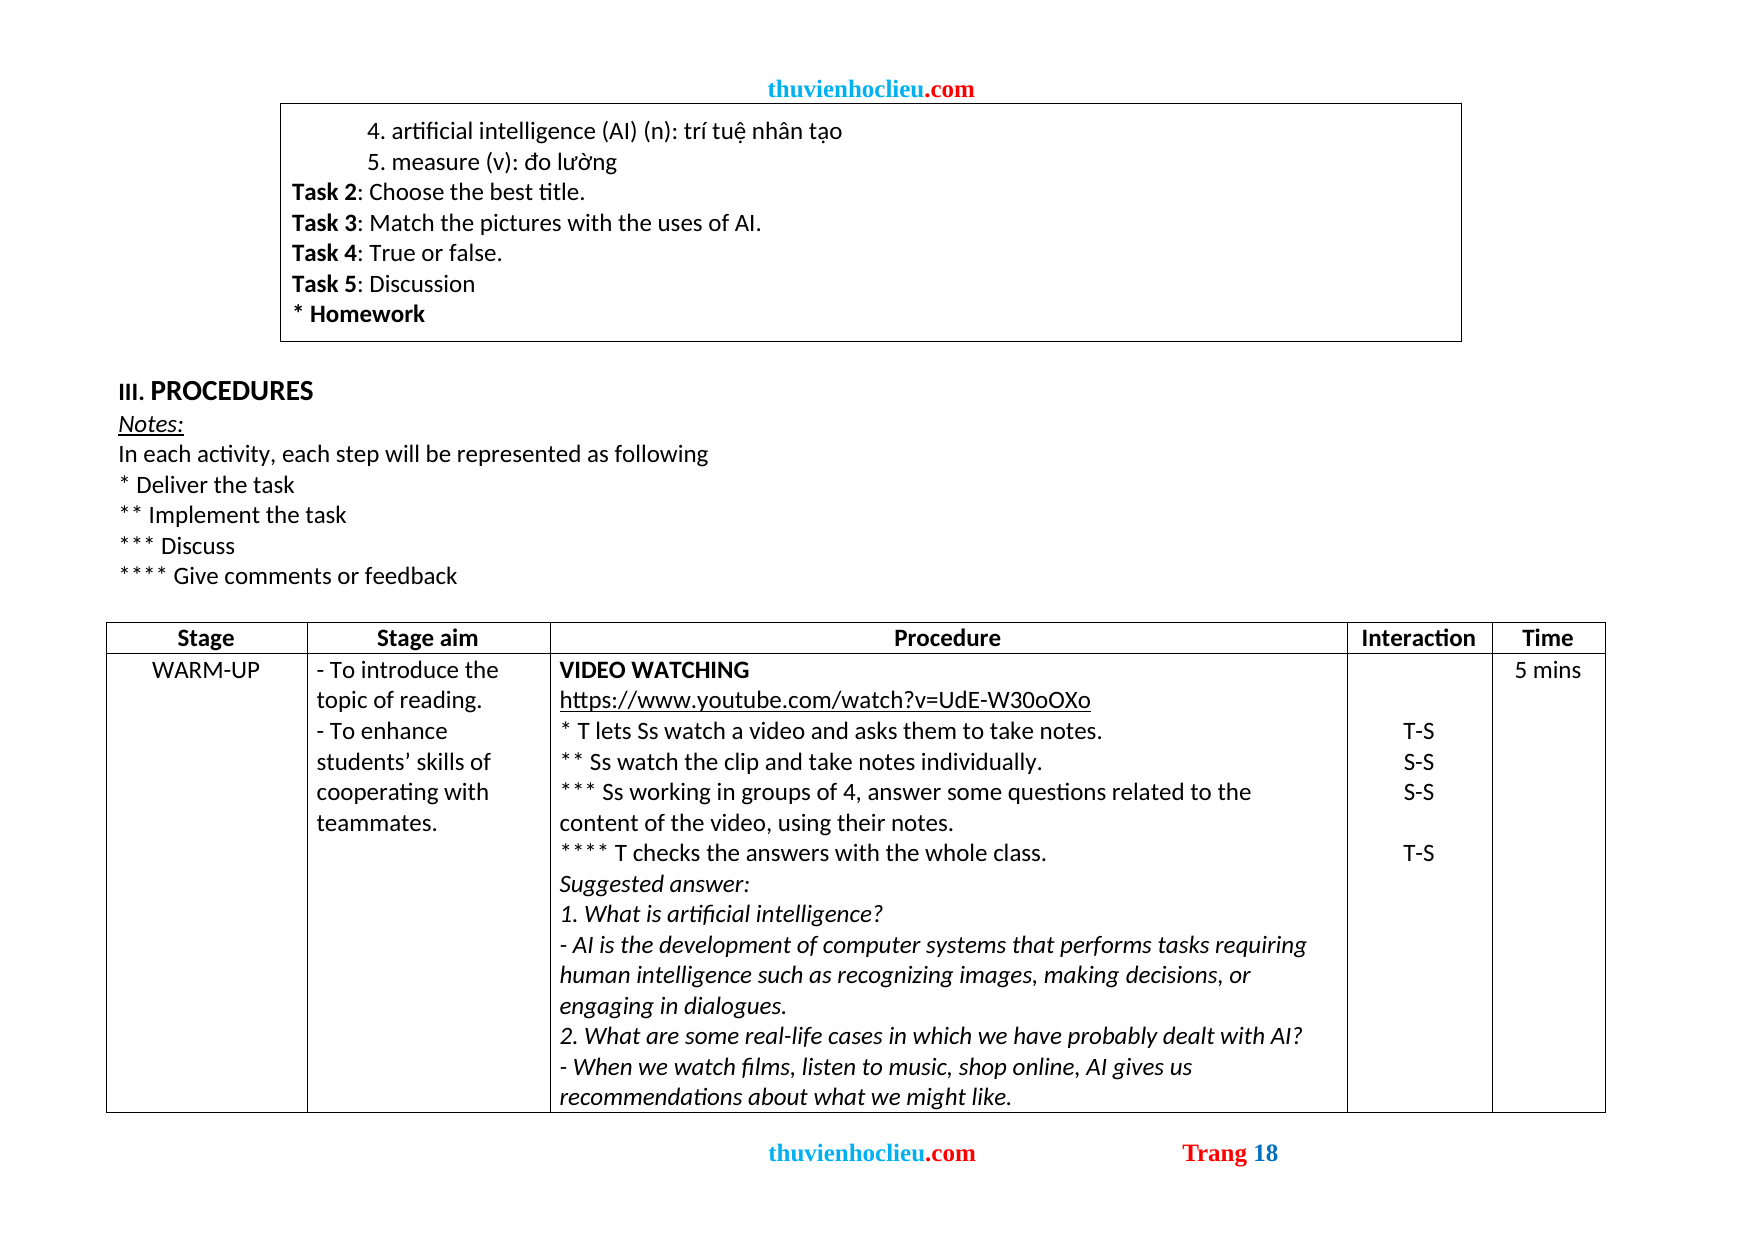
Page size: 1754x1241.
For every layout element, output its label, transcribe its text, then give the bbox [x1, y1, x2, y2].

table_header Time [1493, 623, 1605, 653]
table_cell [308, 654, 550, 1112]
table_cell WARM-UP [107, 654, 307, 1112]
text In each activity, each step will be represented as following [118, 438, 1624, 469]
text *** Discuss [118, 530, 1624, 561]
text Notes: [118, 408, 1624, 438]
table_header Stage aim [308, 623, 550, 653]
text **** Give comments or feedback [118, 561, 1624, 591]
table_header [281, 104, 1461, 341]
table_cell T-S S-S S-S T-S [1348, 654, 1492, 1112]
table_cell 5 mins [1493, 654, 1605, 1112]
table_header Procedure [551, 623, 1347, 653]
text III. PROCEDURES [118, 372, 1624, 408]
table_header Stage [107, 623, 307, 653]
text * Deliver the task [118, 469, 1624, 499]
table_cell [551, 654, 1347, 1112]
text ** Implement the task [118, 499, 1624, 530]
table_header Interaction [1348, 623, 1492, 653]
